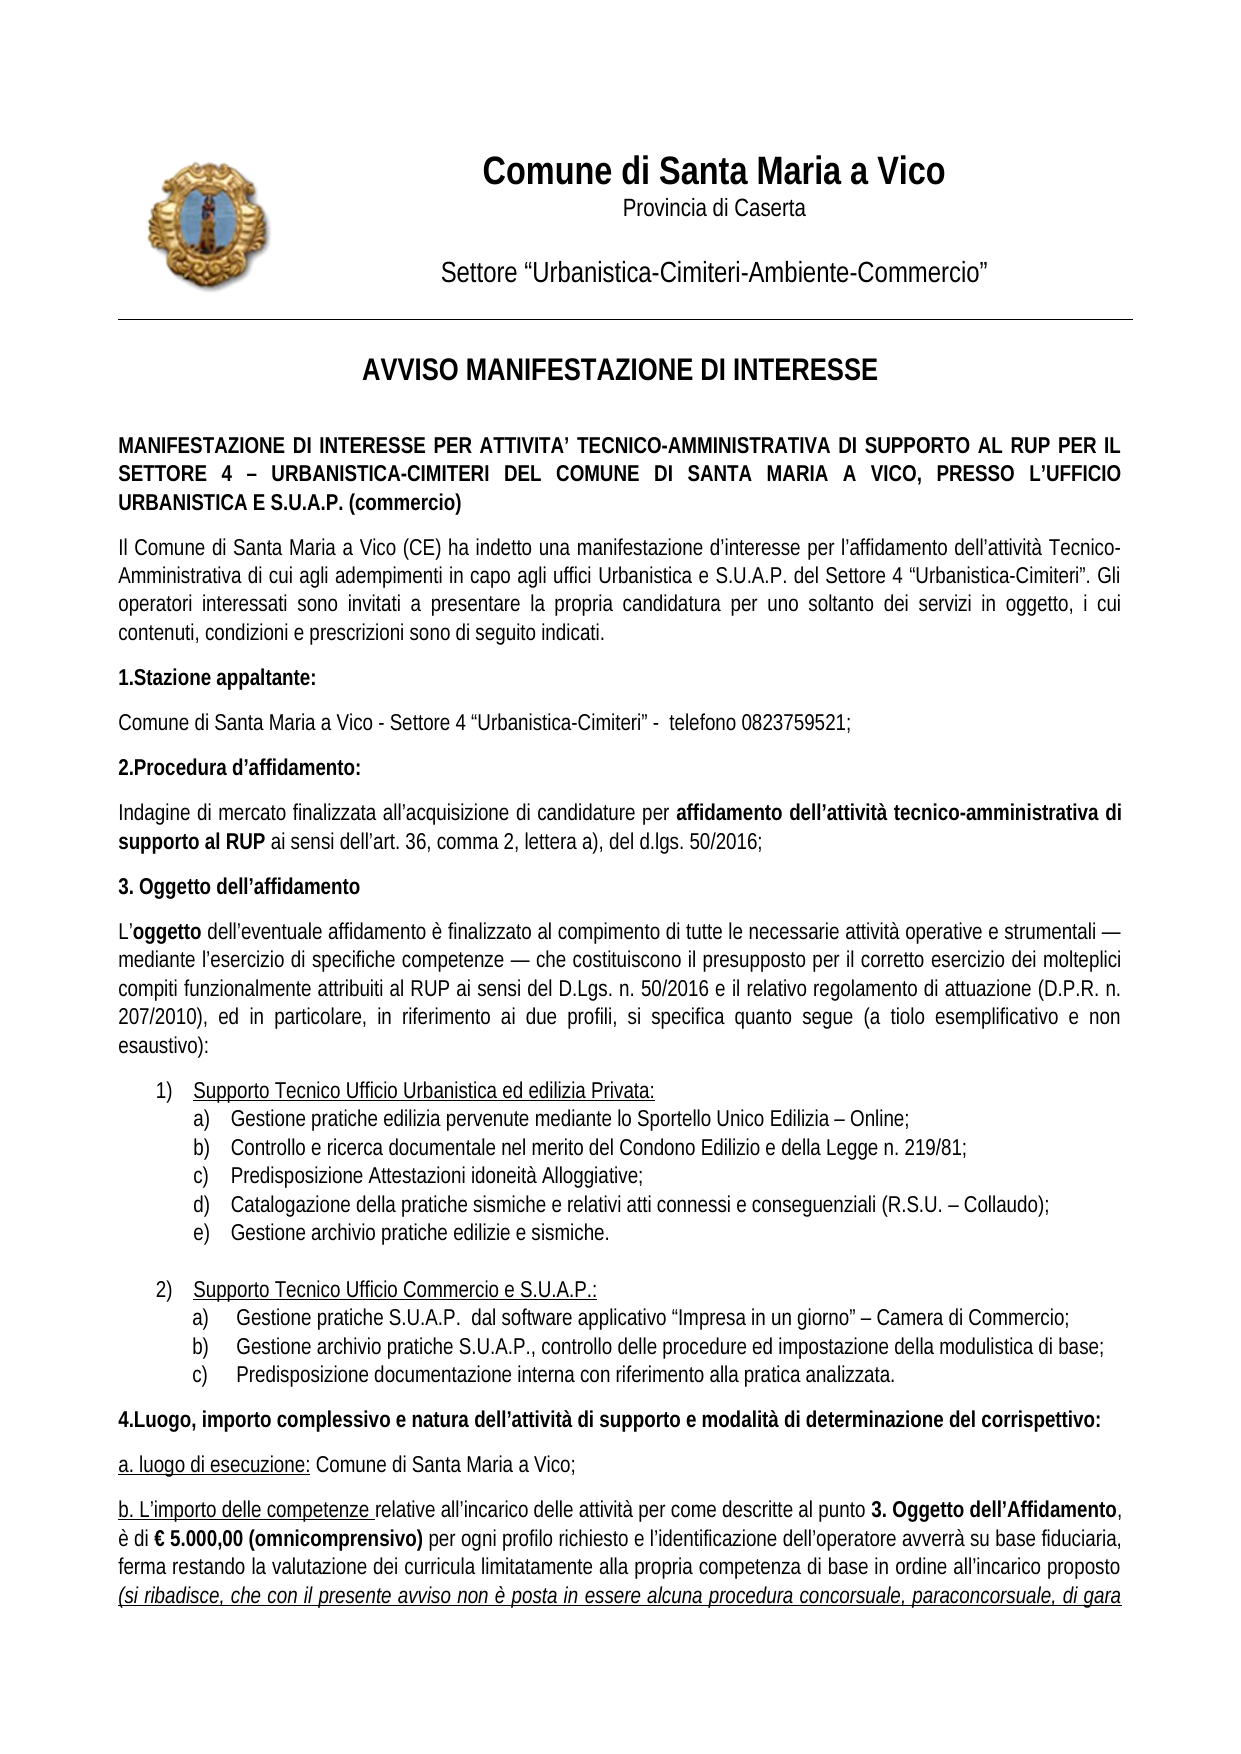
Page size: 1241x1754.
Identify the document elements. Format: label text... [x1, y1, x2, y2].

text Il Comune di Santa Maria a Vico (CE) ha indetto una manifestazione d’interesse per l’affidamento dell’attività Tecnico-Amministrativa di cui agli adempimenti in capo agli uffici Urbanistica e S.U.A.P. del Settore 4 “Urbanistica-Cimiteri”. Gli operatori interessati sono invitati a presentare la propria candidatura per uno soltanto dei servizi in oggetto, i cui contenuti, condizioni e prescrizioni sono di seguito indicati. [118, 533, 1122, 645]
subtitle Comune di Santa Maria a Vico - Settore 4 “Urbanistica-Cimiteri” - telefono 0823759521; [118, 709, 1122, 735]
list Catalogazione della pratiche sismiche e relativi atti connessi e conseguenziali (R.S.U. – Collaudo); [193, 1191, 1122, 1217]
list Supporto Tecnico Ufficio Commercio e S.U.A.P.: [156, 1276, 1122, 1302]
list Gestione archivio pratiche S.U.A.P., controllo delle procedure ed impostazione della modulistica di base; [192, 1333, 1122, 1359]
list Gestione archivio pratiche edilizie e sismiche. [193, 1219, 1122, 1245]
list Predisposizione documentazione interna con riferimento alla pratica analizzata. [192, 1361, 1122, 1387]
list Gestione pratiche S.U.A.P. dal software applicativo “Impresa in un giorno” – Camera di Commercio; [192, 1304, 1122, 1331]
text 2.Procedura d’affidamento: [118, 754, 1122, 781]
text a. luogo di esecuzione: Comune di Santa Maria a Vico; [118, 1451, 1122, 1478]
text 4.Luogo, importo complessivo e natura dell’attività di supporto e modalità di determinazione del corrispettivo: [118, 1406, 1122, 1433]
table_header Comune di Santa Maria a Vico Provincia di Caserta Settore “Urbanistica-Cimiteri-Ambiente-Commercio” [295, 148, 1133, 319]
table_header [118, 148, 295, 319]
list Supporto Tecnico Ufficio Urbanistica ed edilizia Privata: [156, 1077, 1122, 1103]
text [118, 1496, 1122, 1605]
text MANIFESTAZIONE DI INTERESSE PER ATTIVITA’ TECNICO-AMMINISTRATIVA DI SUPPORTO AL RUP PER IL SETTORE 4 – URBANISTICA-CIMITERI DEL COMUNE DI SANTA MARIA A VICO, PRESSO L’UFFICIO URBANISTICA E S.U.A.P. (commercio) [118, 432, 1122, 515]
list Predisposizione Attestazioni idoneità Alloggiative; [193, 1162, 1122, 1188]
text 1.Stazione appaltante: [118, 664, 1122, 690]
text L’oggetto dell’eventuale affidamento è finalizzato al compimento di tutte le necessarie attività operative e strumentali — mediante l’esercizio di specifiche competenze — che costituiscono il presupposto per il corretto esercizio dei molteplici compiti funzionalmente attribuiti al RUP ai sensi del D.Lgs. n. 50/2016 e il relativo regolamento di attuazione (D.P.R. n. 207/2010), ed in particolare, in riferimento ai due profili, si specifica quanto segue (a tiolo esemplificativo e non esaustivo): [118, 918, 1122, 1058]
list Controllo e ricerca documentale nel merito del Condono Edilizio e della Legge n. 219/81; [193, 1134, 1122, 1160]
text AVVISO MANIFESTAZIONE DI INTERESSE [118, 351, 1122, 386]
text 3. Oggetto dell’affidamento [118, 873, 1122, 899]
text Indagine di mercato finalizzata all’acquisizione di candidature per affidamento dell’attività tecnico-amministrativa di supporto al RUP ai sensi dell’art. 36, comma 2, lettera a), del d.lgs. 50/2016; [118, 799, 1122, 854]
list Gestione pratiche edilizia pervenute mediante lo Sportello Unico Edilizia – Online; [193, 1105, 1122, 1132]
